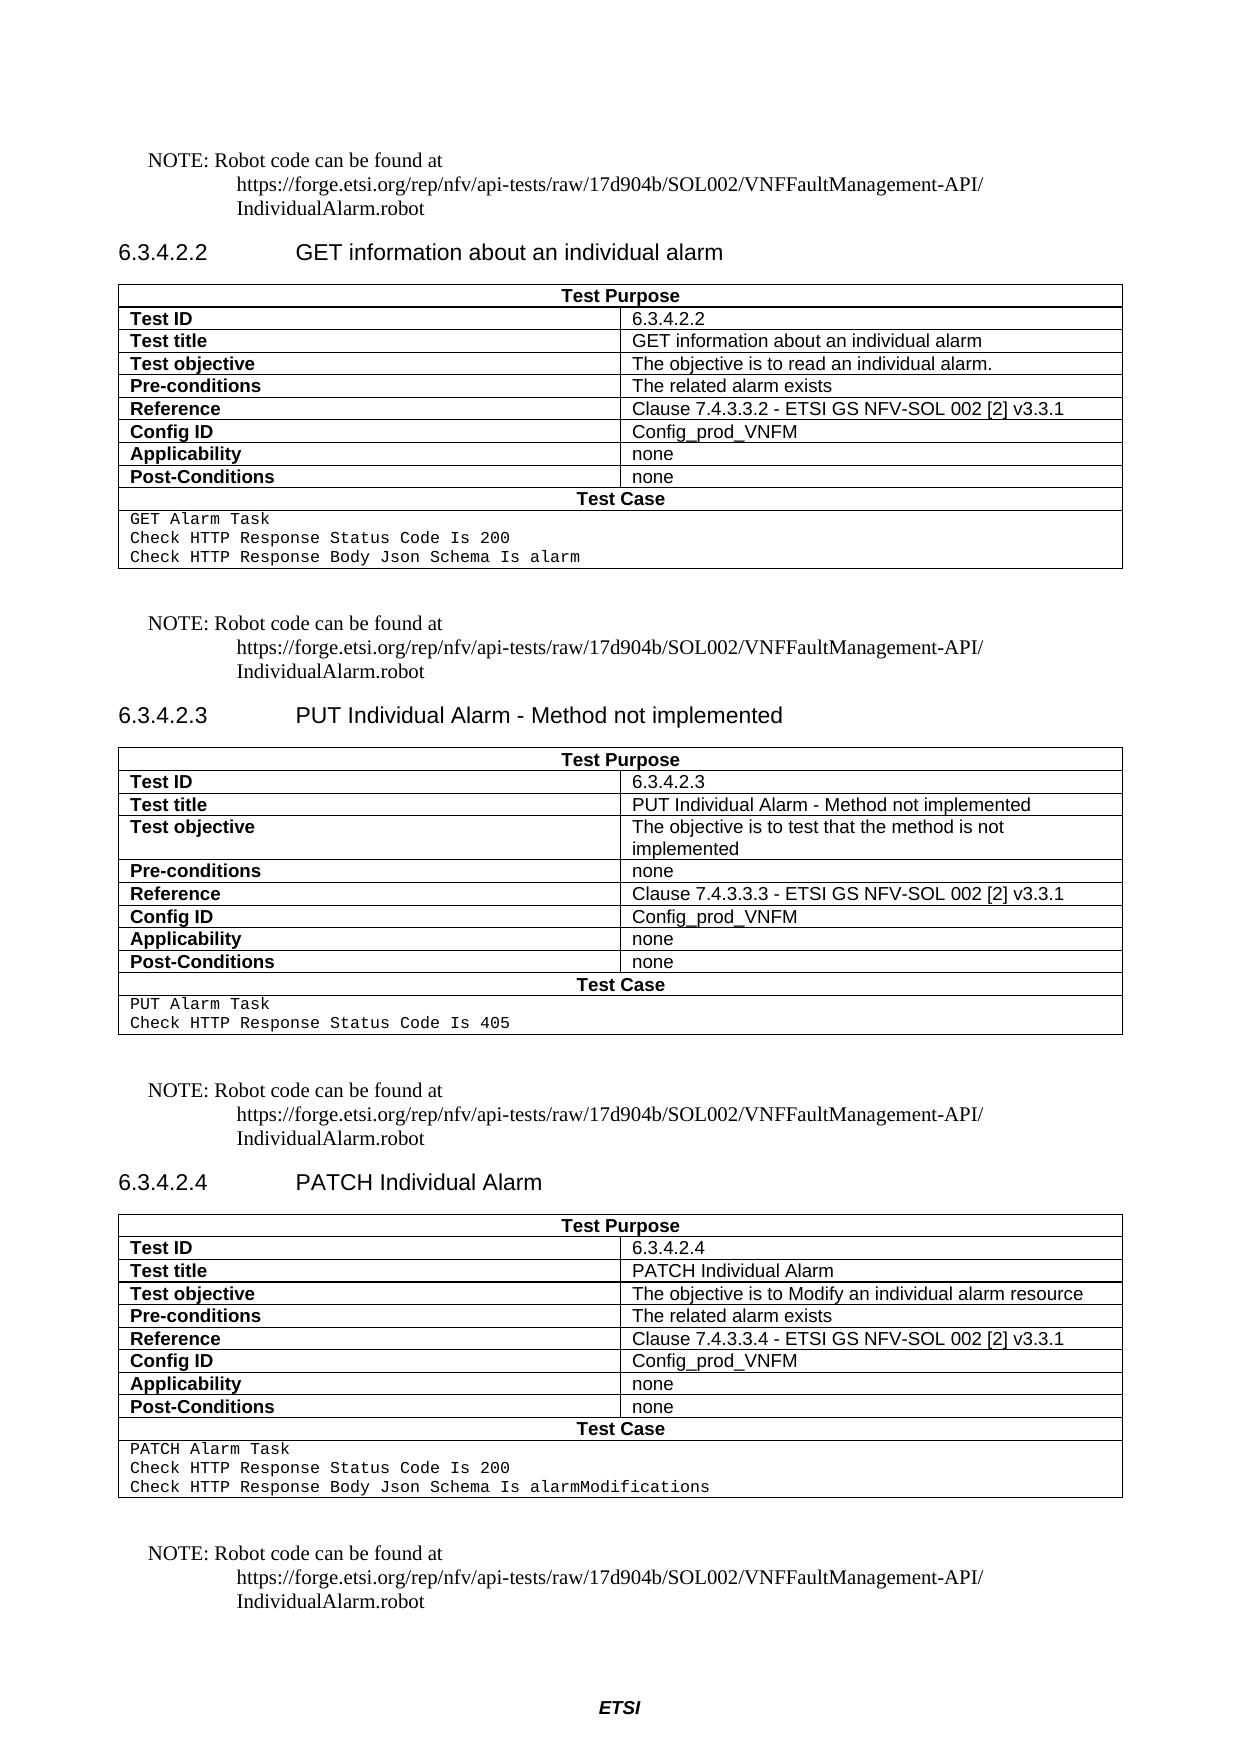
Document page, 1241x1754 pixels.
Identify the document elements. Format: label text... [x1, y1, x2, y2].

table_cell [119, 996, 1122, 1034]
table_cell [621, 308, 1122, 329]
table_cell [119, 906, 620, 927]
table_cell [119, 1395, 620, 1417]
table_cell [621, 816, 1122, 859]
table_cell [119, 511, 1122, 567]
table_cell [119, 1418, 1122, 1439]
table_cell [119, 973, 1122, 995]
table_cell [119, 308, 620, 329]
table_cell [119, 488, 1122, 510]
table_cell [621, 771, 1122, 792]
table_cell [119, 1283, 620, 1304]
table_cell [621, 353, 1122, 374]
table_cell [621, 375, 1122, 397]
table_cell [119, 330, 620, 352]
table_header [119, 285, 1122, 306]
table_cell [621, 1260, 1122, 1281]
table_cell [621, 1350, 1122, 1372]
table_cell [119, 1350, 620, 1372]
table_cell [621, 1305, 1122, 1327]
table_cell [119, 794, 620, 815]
text NOTE: Robot code can be found at https://forge.etsi.org/rep/nfv/api-tests/raw/17d904b/SOL002/VNFFaultManagement-API/IndividualAlarm.robot [148, 1541, 1122, 1613]
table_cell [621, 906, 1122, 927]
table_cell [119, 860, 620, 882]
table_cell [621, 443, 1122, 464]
subtitle 6.3.4.2.3 PUT Individual Alarm - Method not implemented [118, 702, 1122, 728]
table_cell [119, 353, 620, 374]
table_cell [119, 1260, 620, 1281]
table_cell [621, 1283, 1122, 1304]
text NOTE: Robot code can be found at https://forge.etsi.org/rep/nfv/api-tests/raw/17d904b/SOL002/VNFFaultManagement-API/IndividualAlarm.robot [148, 611, 1122, 683]
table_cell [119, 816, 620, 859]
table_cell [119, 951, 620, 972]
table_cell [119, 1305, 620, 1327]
subtitle 6.3.4.2.2 GET information about an individual alarm [118, 239, 1122, 265]
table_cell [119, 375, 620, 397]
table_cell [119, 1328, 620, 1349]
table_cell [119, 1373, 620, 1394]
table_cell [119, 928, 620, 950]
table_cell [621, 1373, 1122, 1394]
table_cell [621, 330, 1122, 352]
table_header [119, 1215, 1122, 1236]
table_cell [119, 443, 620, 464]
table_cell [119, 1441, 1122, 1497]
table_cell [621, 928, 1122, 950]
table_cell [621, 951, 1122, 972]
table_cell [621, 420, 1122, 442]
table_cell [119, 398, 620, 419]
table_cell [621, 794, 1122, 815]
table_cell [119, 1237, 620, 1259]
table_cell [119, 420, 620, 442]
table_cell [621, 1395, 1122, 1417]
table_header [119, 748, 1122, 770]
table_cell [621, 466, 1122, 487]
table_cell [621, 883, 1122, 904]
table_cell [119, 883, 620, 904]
subtitle 6.3.4.2.4 PATCH Individual Alarm [118, 1168, 1122, 1195]
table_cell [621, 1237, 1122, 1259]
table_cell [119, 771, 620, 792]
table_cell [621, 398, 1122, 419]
text NOTE: Robot code can be found at https://forge.etsi.org/rep/nfv/api-tests/raw/17d904b/SOL002/VNFFaultManagement-API/IndividualAlarm.robot [148, 148, 1122, 220]
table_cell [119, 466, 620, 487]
text NOTE: Robot code can be found at https://forge.etsi.org/rep/nfv/api-tests/raw/17d904b/SOL002/VNFFaultManagement-API/IndividualAlarm.robot [148, 1077, 1122, 1150]
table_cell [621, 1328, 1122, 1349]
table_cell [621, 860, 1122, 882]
